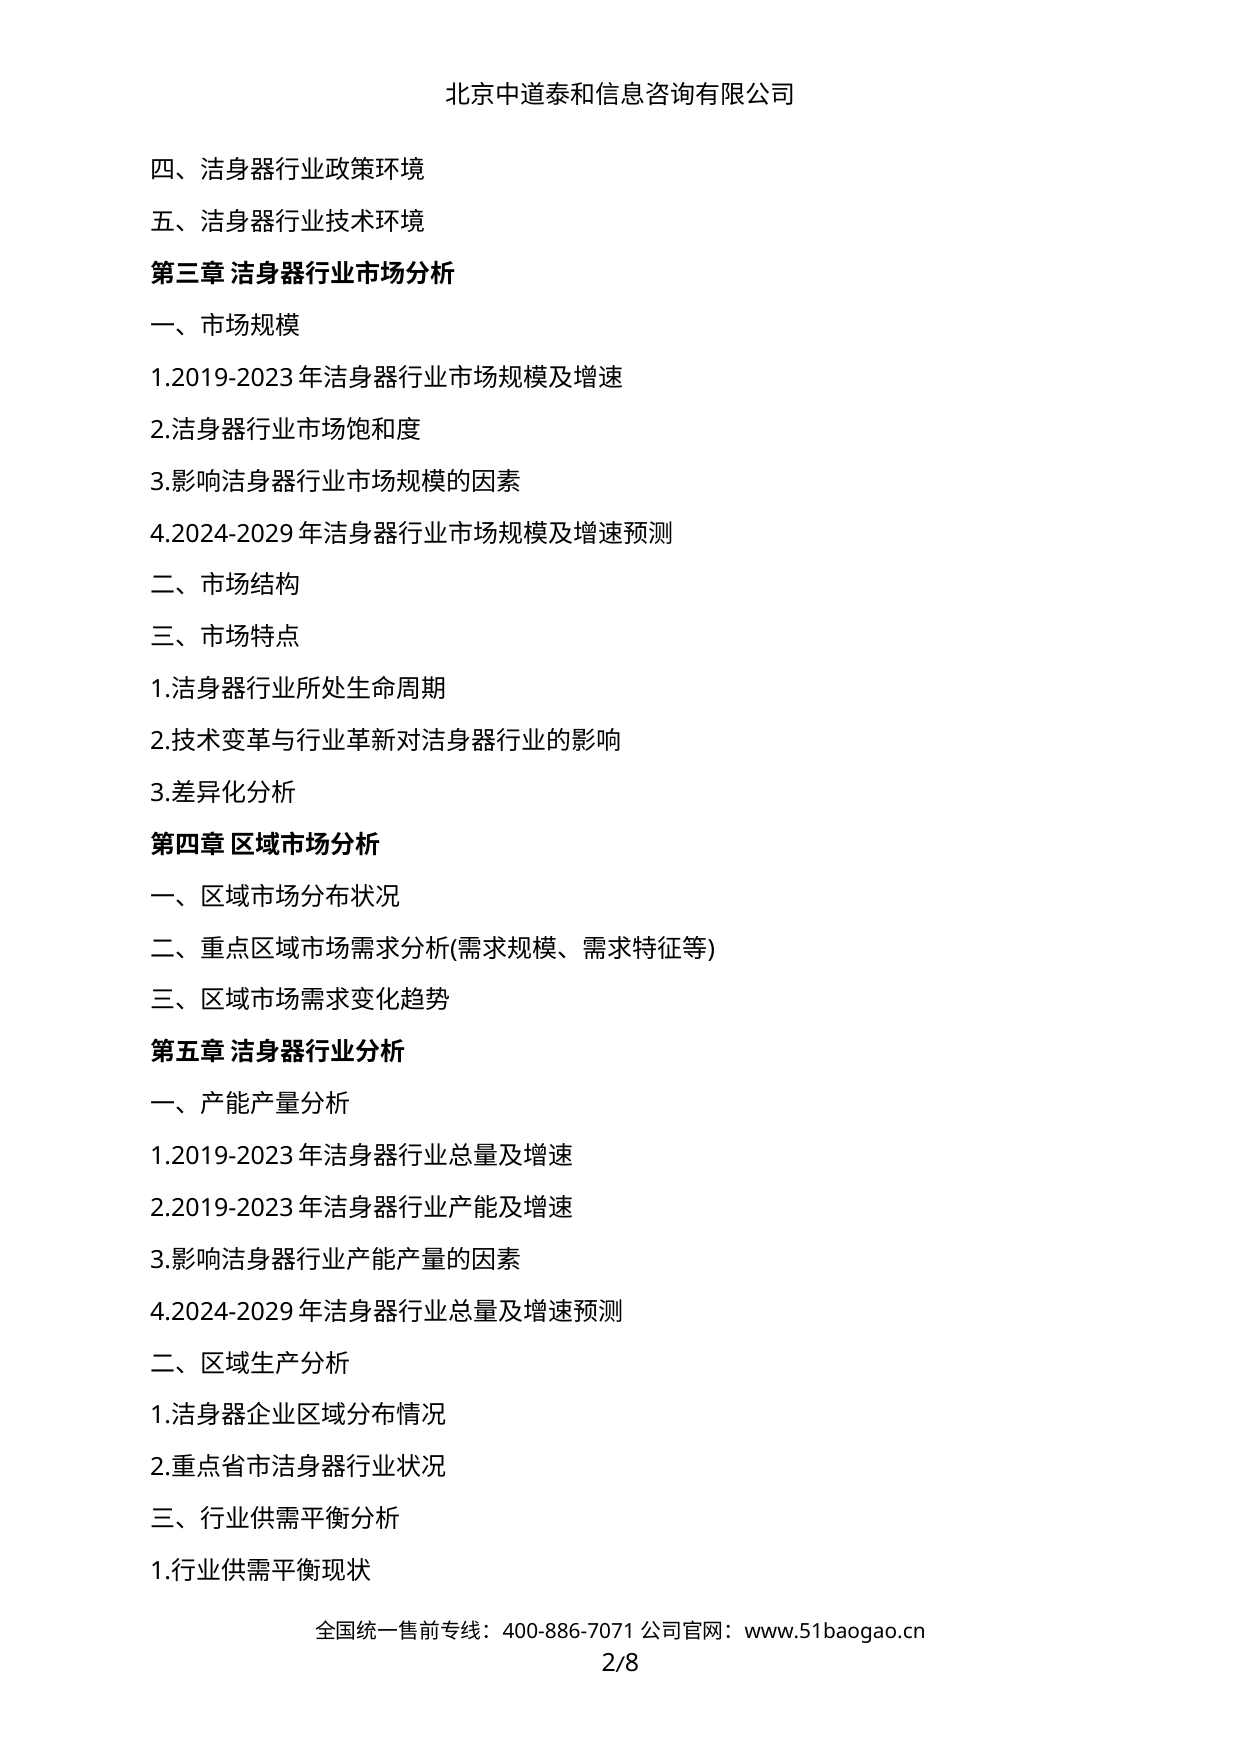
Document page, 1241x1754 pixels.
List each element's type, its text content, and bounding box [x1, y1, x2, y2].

text 1.2019-2023年洁身器行业总量及增速 [150, 1136, 1090, 1172]
text 2.技术变革与行业革新对洁身器行业的影响 [150, 721, 1090, 757]
text 3.影响洁身器行业产能产量的因素 [150, 1239, 1090, 1276]
text 三、行业供需平衡分析 [150, 1499, 1090, 1535]
text 一、产能产量分析 [150, 1084, 1090, 1120]
text 1.2019-2023年洁身器行业市场规模及增速 [150, 357, 1090, 394]
text 2.重点省市洁身器行业状况 [150, 1447, 1090, 1483]
text 1.洁身器企业区域分布情况 [150, 1395, 1090, 1431]
text 五、洁身器行业技术环境 [150, 202, 1090, 238]
text 四、洁身器行业政策环境 [150, 150, 1090, 186]
text 二、市场结构 [150, 565, 1090, 601]
text 三、区域市场需求变化趋势 [150, 980, 1090, 1016]
text 第四章 区域市场分析 [150, 824, 1090, 861]
text 三、市场特点 [150, 617, 1090, 653]
text 4.2024-2029年洁身器行业总量及增速预测 [150, 1291, 1090, 1327]
text 1.洁身器行业所处生命周期 [150, 669, 1090, 705]
text 3.影响洁身器行业市场规模的因素 [150, 461, 1090, 497]
text 3.差异化分析 [150, 772, 1090, 809]
text 第五章 洁身器行业分析 [150, 1032, 1090, 1068]
text 1.行业供需平衡现状 [150, 1551, 1090, 1587]
text 2.2019-2023年洁身器行业产能及增速 [150, 1187, 1090, 1224]
text 二、区域生产分析 [150, 1343, 1090, 1379]
text 2.洁身器行业市场饱和度 [150, 409, 1090, 446]
text 一、市场规模 [150, 306, 1090, 342]
text 一、区域市场分布状况 [150, 876, 1090, 912]
text 二、重点区域市场需求分析(需求规模、需求特征等) [150, 928, 1090, 964]
text 4.2024-2029年洁身器行业市场规模及增速预测 [150, 513, 1090, 549]
text 第三章 洁身器行业市场分析 [150, 254, 1090, 290]
